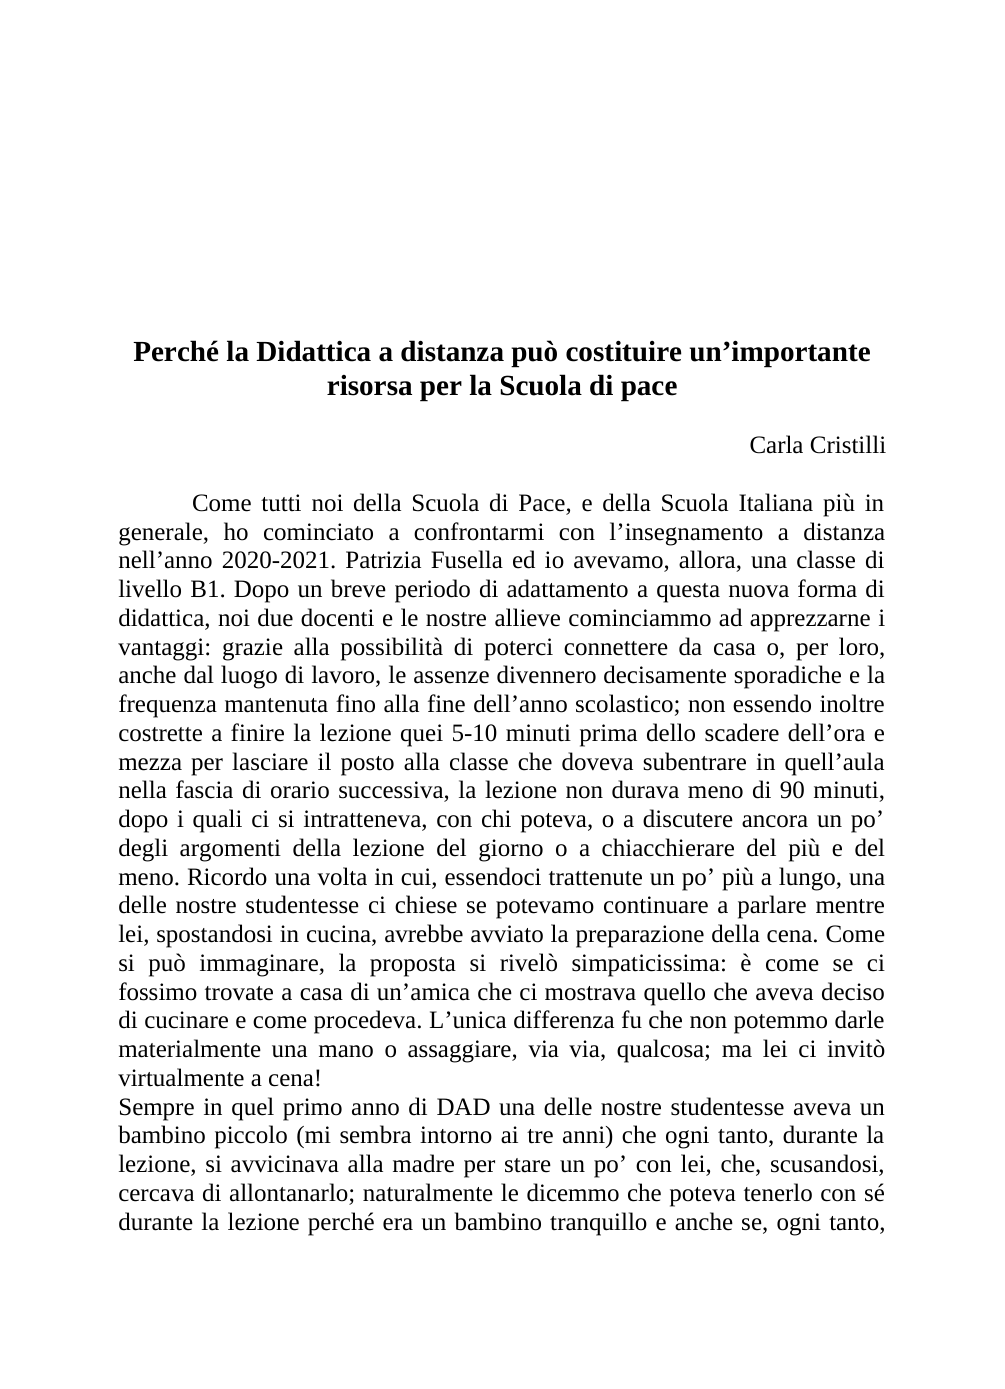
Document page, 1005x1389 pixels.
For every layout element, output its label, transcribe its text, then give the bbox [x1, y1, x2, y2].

text Perché la Didattica a distanza può costituire un’importante risorsa per la Scuola di pace [118, 334, 886, 402]
text Come tutti noi della Scuola di Pace, e della Scuola Italiana più in generale, ho cominciato a confrontarmi con l’insegnamento a distanza nell’anno 2020-2021. Patrizia Fusella ed io avevamo, allora, una classe di livello B1. Dopo un breve periodo di adattamento a questa nuova forma di didattica, noi due docenti e le nostre allieve cominciammo ad apprezzarne i vantaggi: grazie alla possibilità di poterci connettere da casa o, per loro, anche dal luogo di lavoro, le assenze divennero decisamente sporadiche e la frequenza mantenuta fino alla fine dell’anno scolastico; non essendo inoltre costrette a finire la lezione quei 5-10 minuti prima dello scadere dell’ora e mezza per lasciare il posto alla classe che doveva subentrare in quell’aula nella fascia di orario successiva, la lezione non durava meno di 90 minuti, dopo i quali ci si intratteneva, con chi poteva, o a discutere ancora un po’ degli argomenti della lezione del giorno o a chiacchierare del più e del meno. Ricordo una volta in cui, essendoci trattenute un po’ più a lungo, una delle nostre studentesse ci chiese se potevamo continuare a parlare mentre lei, spostandosi in cucina, avrebbe avviato la preparazione della cena. Come si può immaginare, la proposta si rivelò simpaticissima: è come se ci fossimo trovate a casa di un’amica che ci mostrava quello che aveva deciso di cucinare e come procedeva. L’unica differenza fu che non potemmo darle materialmente una mano o assaggiare, via via, qualcosa; ma lei ci invitò virtualmente a cena! [118, 488, 886, 1092]
text Carla Cristilli [118, 430, 886, 459]
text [118, 1092, 886, 1235]
